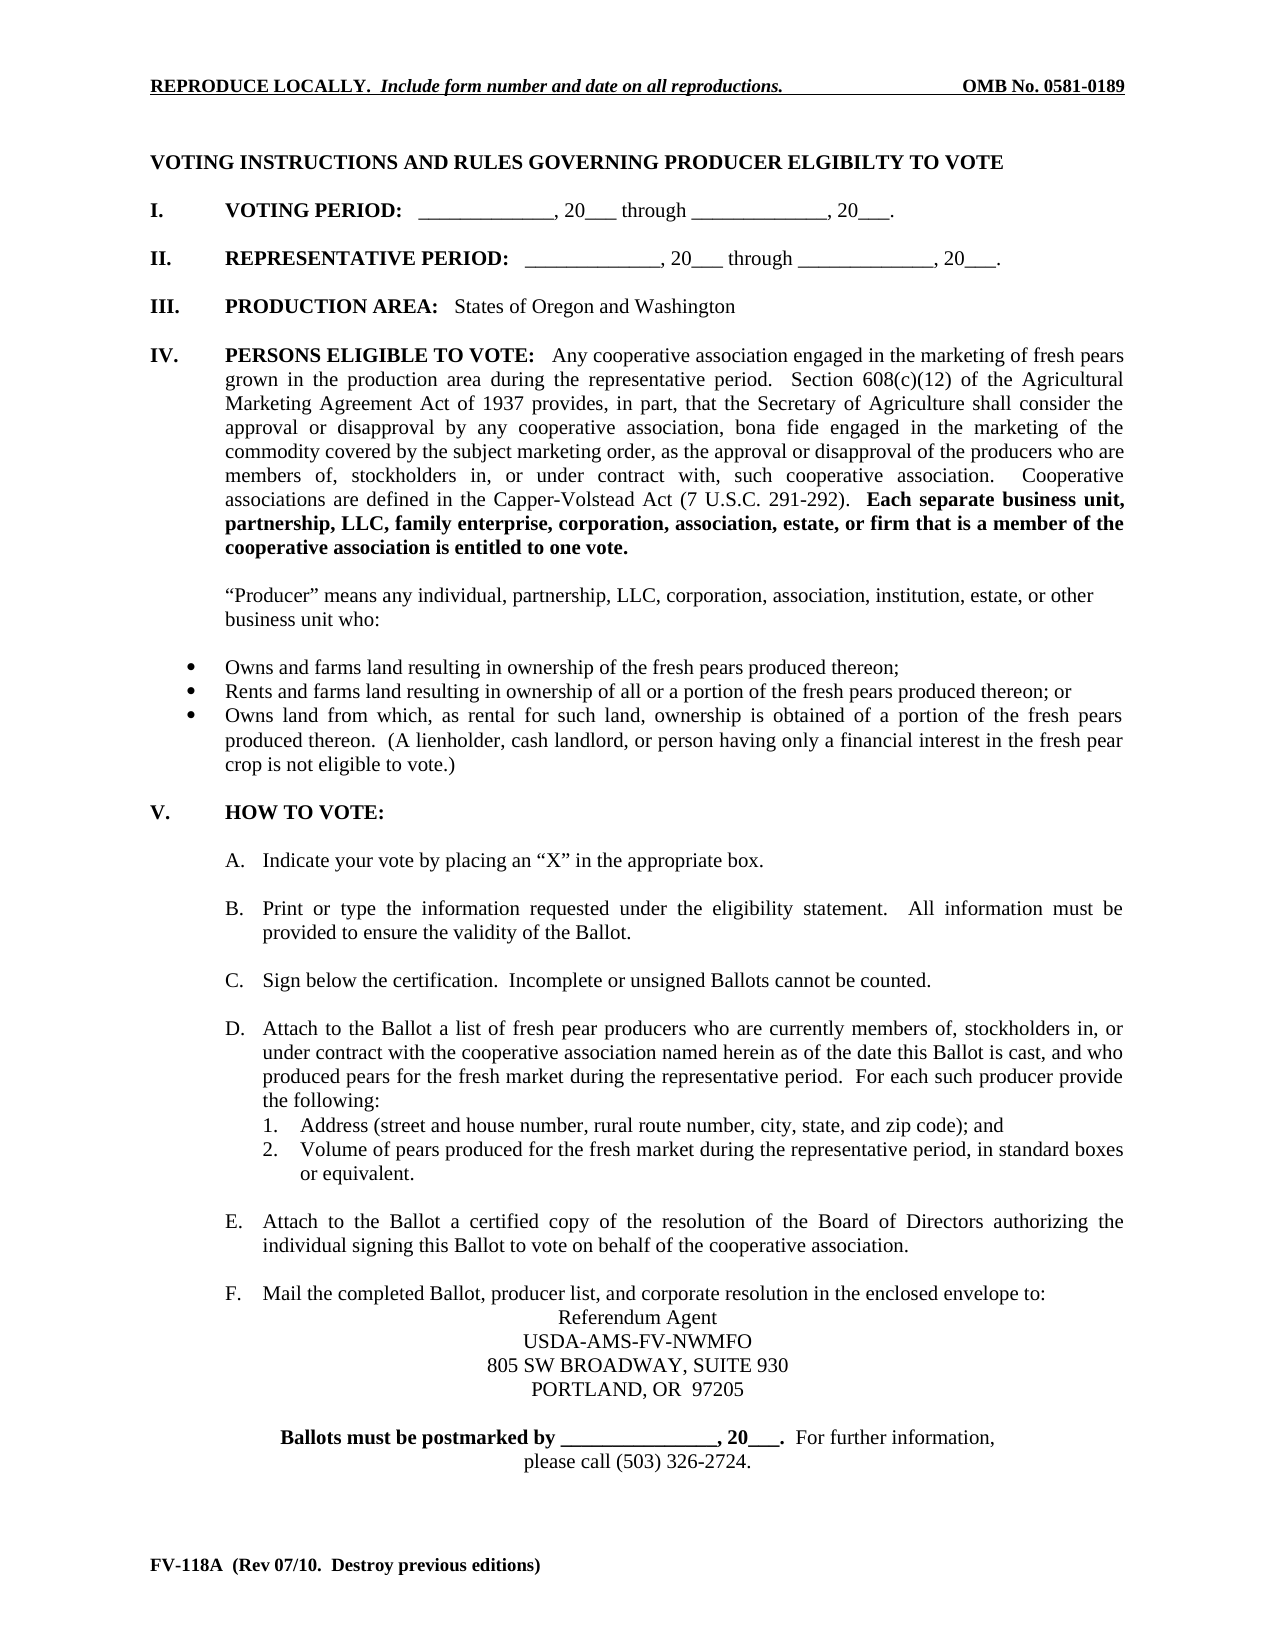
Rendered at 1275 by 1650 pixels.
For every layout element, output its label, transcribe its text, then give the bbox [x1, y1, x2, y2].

list Indicate your vote by placing an “X” in the appropriate box. [225, 848, 1125, 872]
list Attach to the Ballot a list of fresh pear producers who are currently members of, stockholders in, or under contract with the cooperative association named herein as of the date this Ballot is cast, and who produced pears for the fresh market during the representative period. For each such producer provide the following: [225, 1016, 1125, 1112]
list Attach to the Ballot a certified copy of the resolution of the Board of Directors authorizing the individual signing this Ballot to vote on behalf of the cooperative association. [225, 1209, 1125, 1257]
text V. HOW TO VOTE: [150, 800, 1125, 824]
list Owns land from which, as rental for such land, ownership is obtained of a portion of the fresh pears produced thereon. (A lienholder, cash landlord, or person having only a financial interest in the fresh pear crop is not eligible to vote.) [187, 703, 1125, 776]
text I. VOTING PERIOD: _____________, 20___ through _____________, 20___. [150, 198, 1125, 222]
text IV. PERSONS ELIGIBLE TO VOTE: Any cooperative association engaged in the marketing of fresh pears grown in the production area during the representative period. Section 608(c)(12) of the Agricultural Marketing Agreement Act of 1937 provides, in part, that the Secretary of Agriculture shall consider the approval or disapproval by any cooperative association, bona fide engaged in the marketing of the commodity covered by the subject marketing order, as the approval or disapproval of the producers who are members of, stockholders in, or under contract with, such cooperative association. Cooperative associations are defined in the Capper-Volstead Act (7 U.S.C. 291-292). Each separate business unit, partnership, LLC, family enterprise, corporation, association, estate, or firm that is a member of the cooperative association is entitled to one vote. [150, 342, 1125, 559]
text please call (503) 326-2724. [150, 1449, 1125, 1473]
list USDA-AMS-FV-NWMFO [150, 1329, 1125, 1353]
text III. PRODUCTION AREA: States of Oregon and Washington [150, 294, 1125, 318]
list Referendum Agent [150, 1305, 1125, 1329]
text Ballots must be postmarked by _______________, 20___. For further information, [150, 1425, 1125, 1449]
list Print or type the information requested under the eligibility statement. All information must be provided to ensure the validity of the Ballot. [225, 896, 1125, 944]
list Address (street and house number, rural route number, city, state, and zip code); and [262, 1112, 1125, 1137]
text “Producer” means any individual, partnership, LLC, corporation, association, institution, estate, or other business unit who: [225, 583, 1125, 631]
text II. REPRESENTATIVE PERIOD: _____________, 20___ through _____________, 20___. [150, 246, 1125, 270]
list Rents and farms land resulting in ownership of all or a portion of the fresh pears produced thereon; or [187, 679, 1125, 703]
list 805 SW BROADWAY, SUITE 930 [150, 1353, 1125, 1377]
list PORTLAND, OR 97205 [150, 1377, 1125, 1401]
list Volume of pears produced for the fresh market during the representative period, in standard boxes or equivalent. [262, 1137, 1125, 1185]
list Mail the completed Ballot, producer list, and corporate resolution in the enclosed envelope to: [225, 1281, 1125, 1305]
list Owns and farms land resulting in ownership of the fresh pears produced thereon; [187, 655, 1125, 679]
list Sign below the certification. Incomplete or unsigned Ballots cannot be counted. [225, 968, 1125, 992]
text VOTING INSTRUCTIONS AND RULES GOVERNING PRODUCER ELGIBILTY TO VOTE [150, 150, 1125, 174]
